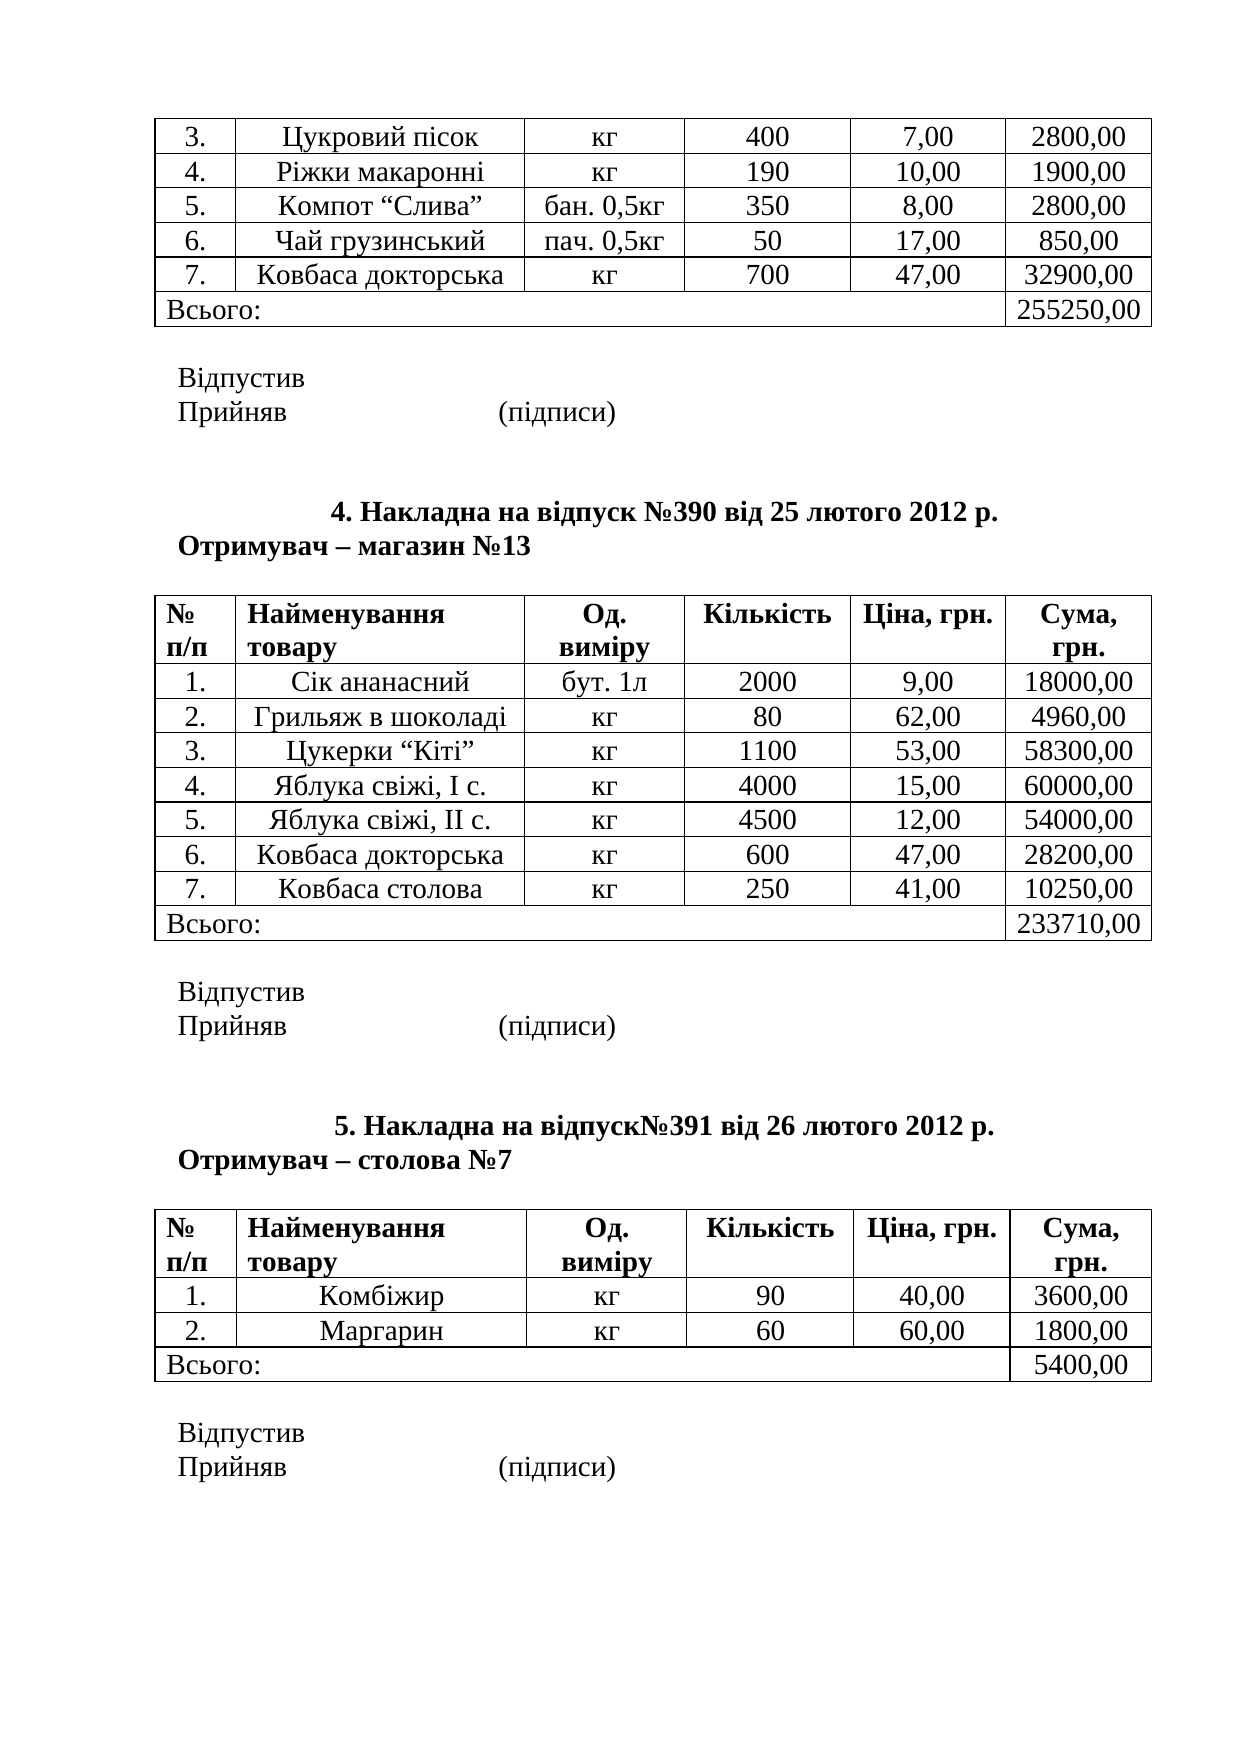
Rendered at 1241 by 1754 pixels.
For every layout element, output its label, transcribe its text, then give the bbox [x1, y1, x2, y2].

table_cell Цукровий пісок [236, 119, 524, 153]
table_cell 250 [685, 872, 850, 905]
table_cell 90 [687, 1278, 853, 1312]
table_cell Ковбаса докторська [236, 837, 524, 871]
table_header Кількість [687, 1210, 853, 1277]
table_cell кг [525, 803, 684, 836]
table_cell 7. [156, 872, 235, 905]
table_cell 1. [156, 1278, 236, 1312]
text Прийняв (підписи) [177, 1008, 1152, 1041]
table_cell 190 [685, 154, 850, 187]
table_cell 5. [156, 803, 235, 836]
table_header № п/п [156, 596, 235, 663]
table_cell 10,00 [851, 154, 1005, 187]
table_cell 350 [685, 188, 850, 222]
table_cell кг [525, 258, 684, 291]
table_cell 28200,00 [1006, 837, 1151, 871]
table_cell 60 [687, 1313, 853, 1346]
table_cell 62,00 [851, 699, 1005, 732]
table_cell 400 [685, 119, 850, 153]
text Відпустив [177, 1416, 1152, 1449]
table_cell 2. [156, 1313, 236, 1346]
table_cell Всього: [156, 906, 1005, 940]
table_cell кг [525, 119, 684, 153]
table_cell 17,00 [851, 223, 1005, 256]
table_cell Грильяж в шоколаді [236, 699, 524, 732]
table_cell кг [525, 733, 684, 767]
table_header Сума, грн. [1011, 1210, 1151, 1277]
table_cell 41,00 [851, 872, 1005, 905]
table_cell 40,00 [854, 1278, 1009, 1312]
table_cell 3600,00 [1011, 1278, 1151, 1312]
table_header Од. виміру [527, 1210, 686, 1277]
table_cell Ріжки макаронні [236, 154, 524, 187]
table_cell кг [525, 699, 684, 732]
table_cell 1900,00 [1006, 154, 1151, 187]
table_cell 47,00 [851, 837, 1005, 871]
table_cell 2000 [685, 664, 850, 698]
table_cell 4500 [685, 803, 850, 836]
table_cell 6. [156, 837, 235, 871]
table_cell Яблука свіжі, ІІ с. [236, 803, 524, 836]
table_cell кг [525, 837, 684, 871]
table_header Сума, грн. [1006, 596, 1151, 663]
table_cell Комбіжир [237, 1278, 526, 1312]
text Відпустив [177, 360, 1152, 394]
table_cell 2800,00 [1006, 119, 1151, 153]
table_cell 700 [685, 258, 850, 291]
text Відпустив [177, 974, 1152, 1008]
table_header Найменування товару [236, 596, 524, 663]
table_cell Всього: [156, 1348, 1009, 1381]
table_cell 10250,00 [1006, 872, 1151, 905]
table_cell 3. [156, 119, 235, 153]
table_cell 5. [156, 188, 235, 222]
table_cell 60000,00 [1006, 768, 1151, 801]
table_cell 1800,00 [1011, 1313, 1151, 1346]
table_header Ціна, грн. [851, 596, 1005, 663]
table_cell Яблука свіжі, І с. [236, 768, 524, 801]
table_cell 2. [156, 699, 235, 732]
text Прийняв (підписи) [177, 1449, 1152, 1483]
table_cell 8,00 [851, 188, 1005, 222]
table_cell 58300,00 [1006, 733, 1151, 767]
table_cell Цукерки “Кіті” [236, 733, 524, 767]
table_cell 850,00 [1006, 223, 1151, 256]
table_cell кг [527, 1278, 686, 1312]
table_cell 1100 [685, 733, 850, 767]
table_cell 15,00 [851, 768, 1005, 801]
table_cell 255250,00 [1006, 292, 1151, 326]
table_cell Компот “Слива” [236, 188, 524, 222]
table_header № п/п [156, 1210, 236, 1277]
table_cell 4000 [685, 768, 850, 801]
table_cell 12,00 [851, 803, 1005, 836]
table_cell 2800,00 [1006, 188, 1151, 222]
table_header Найменування товару [237, 1210, 526, 1277]
table_cell кг [525, 872, 684, 905]
table_header Од. виміру [525, 596, 684, 663]
table_cell 80 [685, 699, 850, 732]
table_cell 4. [156, 154, 235, 187]
table_cell Сік ананасний [236, 664, 524, 698]
table_cell 7,00 [851, 119, 1005, 153]
text 5. Накладна на відпуск№391 від 26 лютого 2012 р. [177, 1108, 1152, 1142]
table_cell кг [527, 1313, 686, 1346]
text 4. Накладна на відпуск №390 від 25 лютого 2012 р. [177, 494, 1152, 528]
table_cell 32900,00 [1006, 258, 1151, 291]
text Отримувач – столова №7 [177, 1142, 1152, 1176]
text Отримувач – магазин №13 [177, 528, 1152, 561]
table_cell Чай грузинський [236, 223, 524, 256]
table_cell 6. [156, 223, 235, 256]
text Прийняв (підписи) [177, 394, 1152, 427]
table_cell 4960,00 [1006, 699, 1151, 732]
table_cell 60,00 [854, 1313, 1009, 1346]
table_cell бут. 1л [525, 664, 684, 698]
table_cell Ковбаса докторська [236, 258, 524, 291]
table_cell 47,00 [851, 258, 1005, 291]
table_cell 1. [156, 664, 235, 698]
table_cell 233710,00 [1006, 906, 1151, 940]
table_cell 5400,00 [1011, 1348, 1151, 1381]
table_cell 54000,00 [1006, 803, 1151, 836]
table_cell 4. [156, 768, 235, 801]
table_header Кількість [685, 596, 850, 663]
table_cell 50 [685, 223, 850, 256]
table_cell кг [525, 768, 684, 801]
table_cell Всього: [156, 292, 1005, 326]
table_cell 7. [156, 258, 235, 291]
table_cell 600 [685, 837, 850, 871]
table_cell 3. [156, 733, 235, 767]
table_cell Маргарин [237, 1313, 526, 1346]
table_cell 9,00 [851, 664, 1005, 698]
table_cell пач. 0,5кг [525, 223, 684, 256]
table_cell 53,00 [851, 733, 1005, 767]
table_cell 18000,00 [1006, 664, 1151, 698]
table_cell кг [525, 154, 684, 187]
table_cell бан. 0,5кг [525, 188, 684, 222]
table_cell Ковбаса столова [236, 872, 524, 905]
table_header Ціна, грн. [854, 1210, 1009, 1277]
